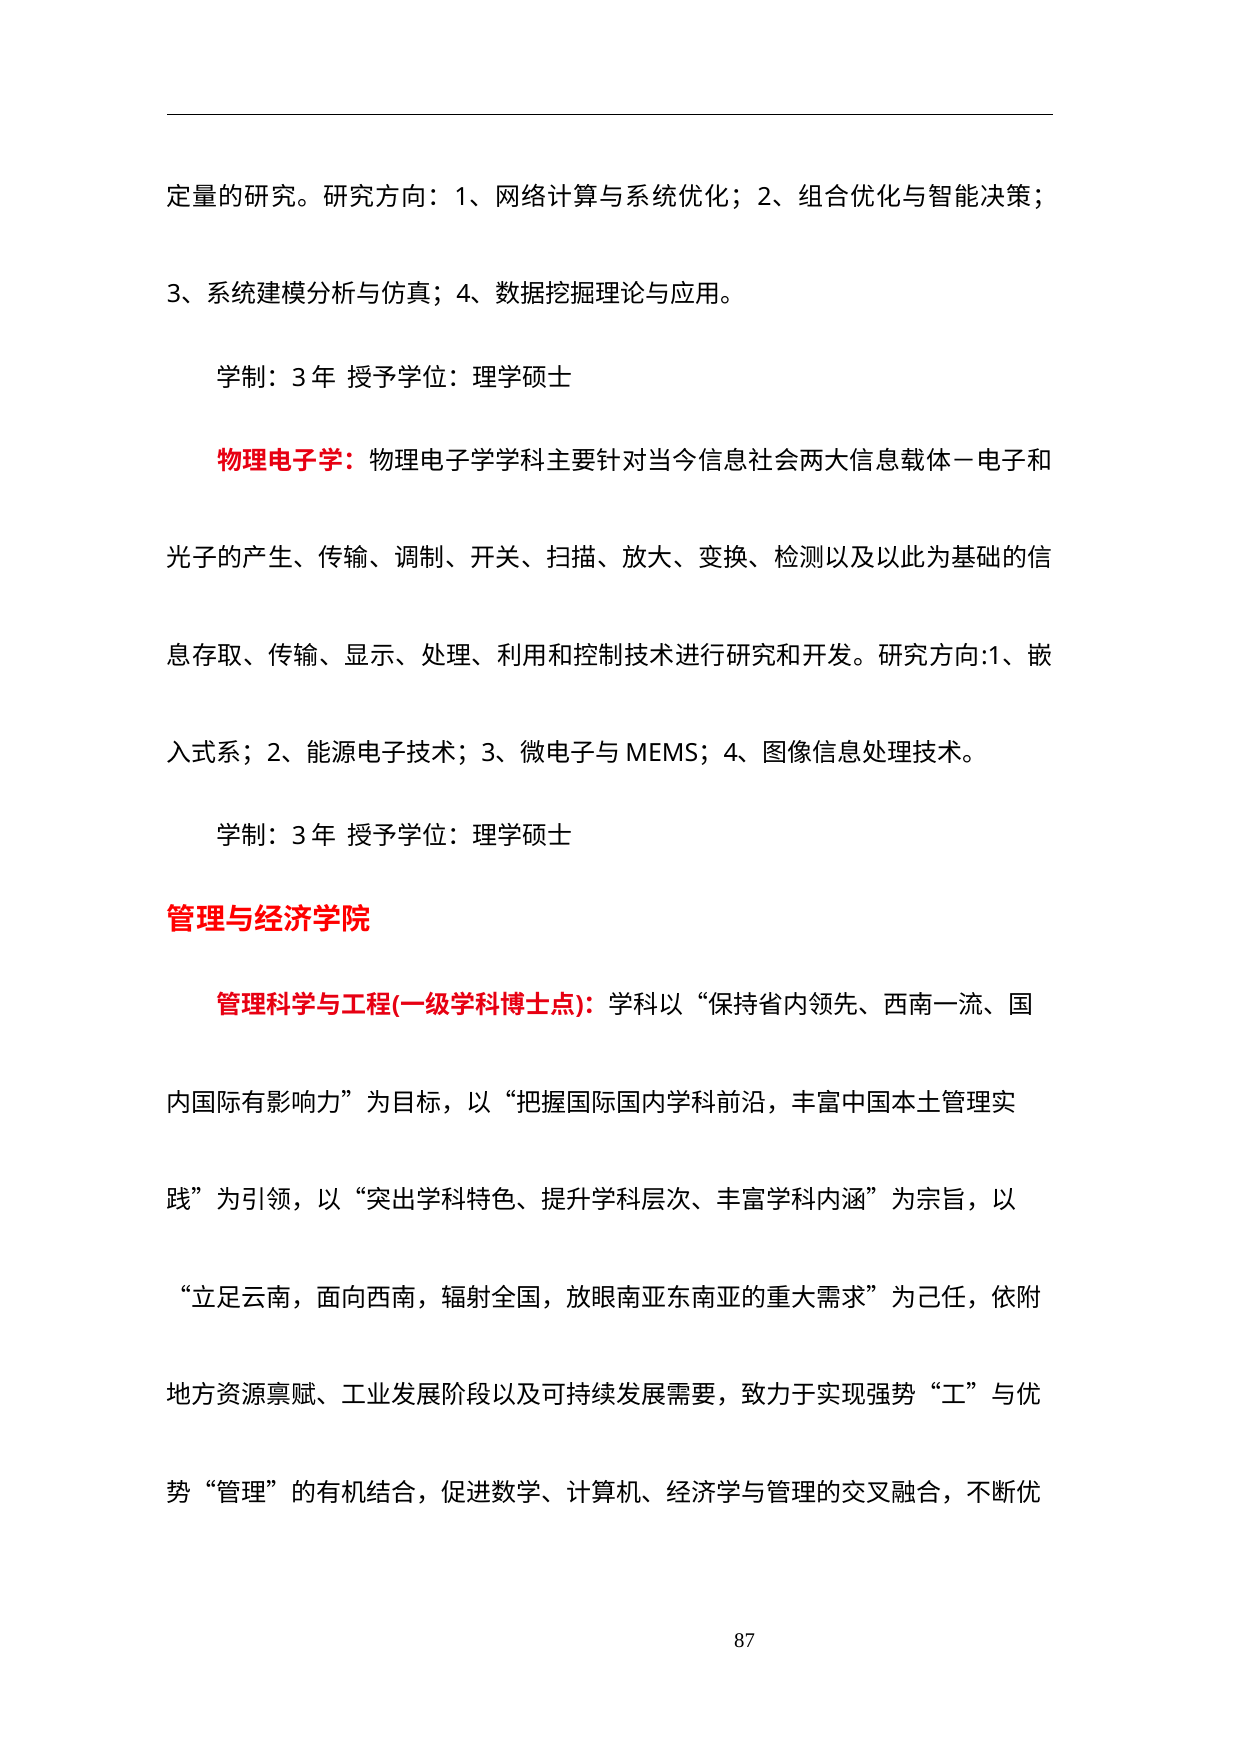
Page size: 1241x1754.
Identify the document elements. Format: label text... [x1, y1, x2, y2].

text 管理与经济学院 [167, 884, 1053, 949]
text 学制：3年 授予学位：理学硕士 [167, 343, 1053, 408]
text 物理电子学：物理电子学学科主要针对当今信息社会两大信息载体－电子和光子的产生、传输、调制、开关、扫描、放大、变换、检测以及以此为基础的信息存取、传输、显示、处理、利用和控制技术进行研究和开发。研究方向:1、嵌入式系；2、能源电子技术；3、微电子与MEMS；4、图像信息处理技术。 [167, 426, 1053, 783]
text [167, 162, 1059, 324]
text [167, 971, 1053, 1523]
text 学制：3年 授予学位：理学硕士 [167, 801, 1053, 866]
